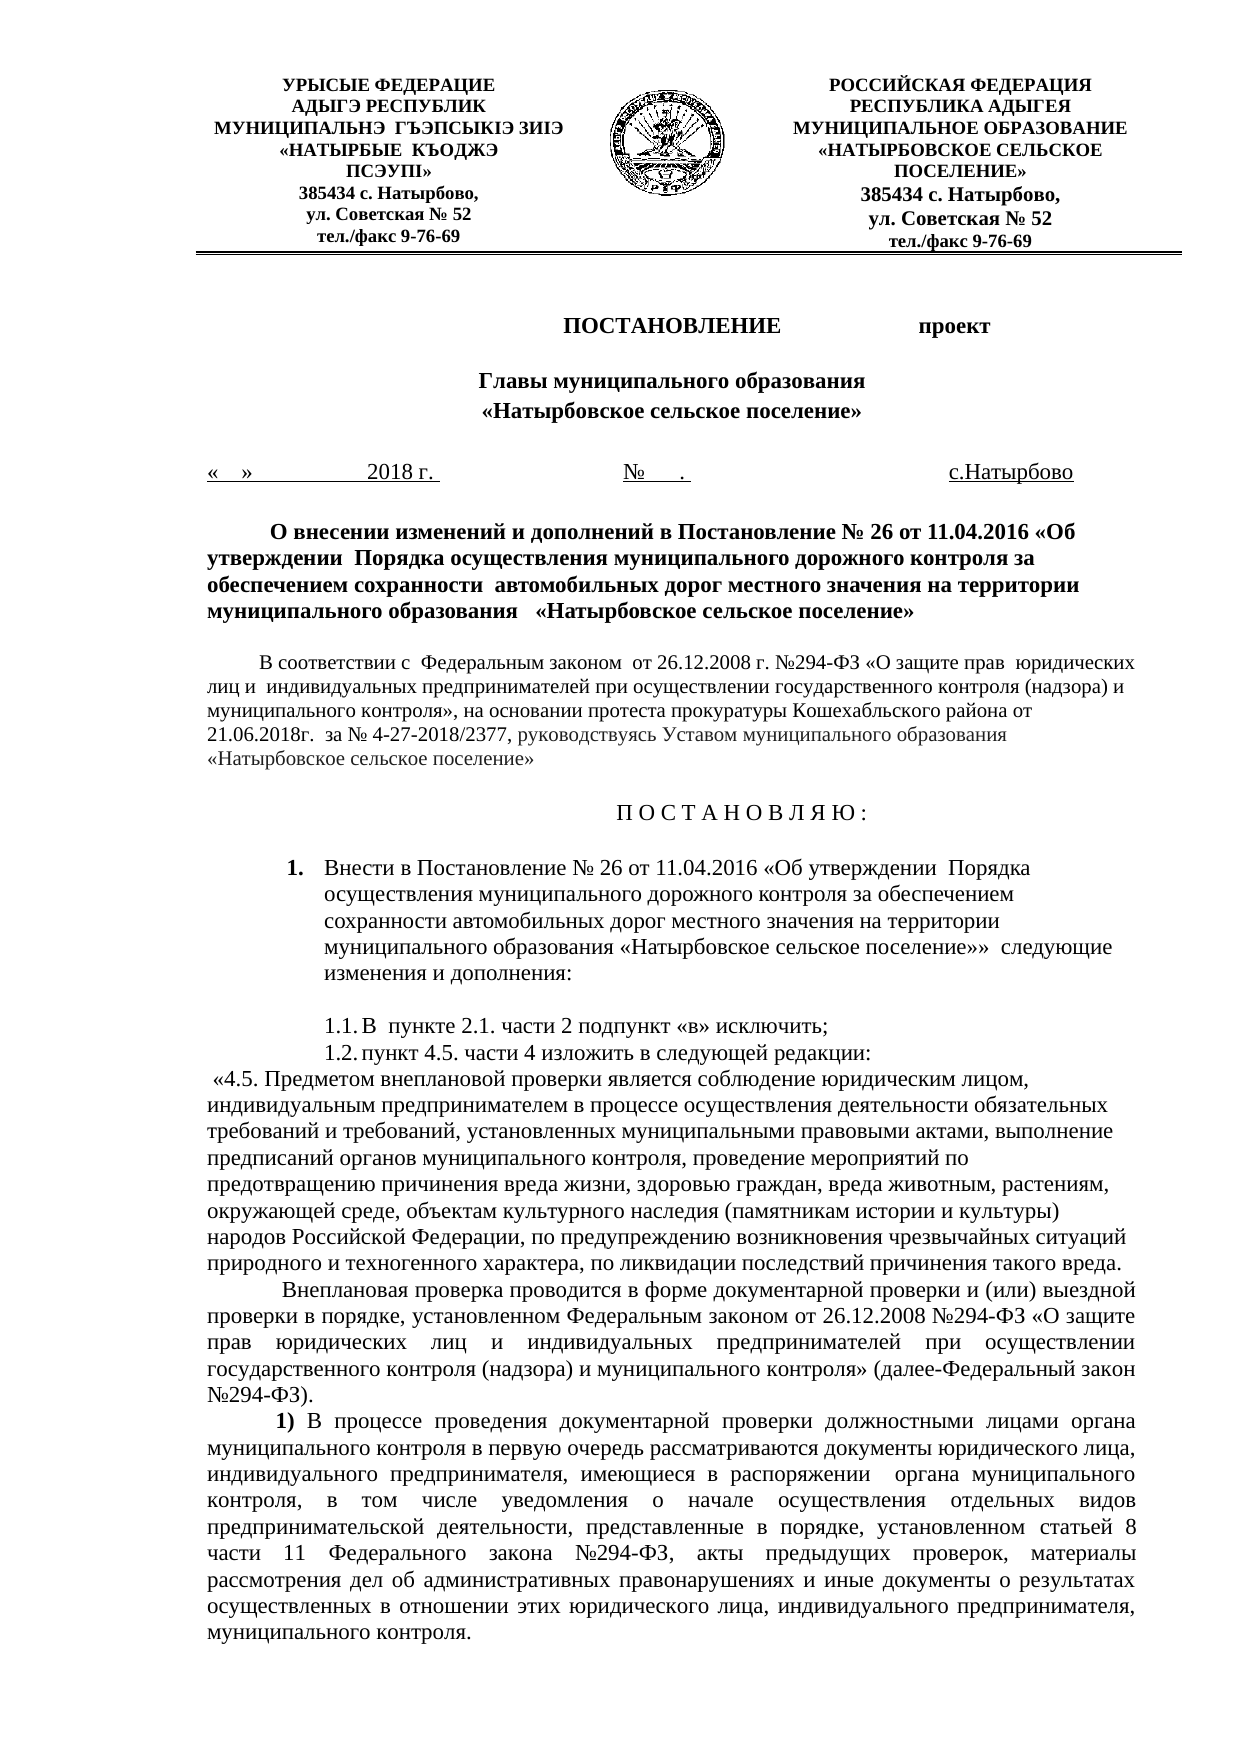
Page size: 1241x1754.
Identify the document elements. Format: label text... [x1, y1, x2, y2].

text «Натырбовское сельское поселение» [207, 397, 1137, 424]
table_header УРЫСЫЕ ФЕДЕРАЦИЕ АДЫГЭ РЕСПУБЛИК МУНИЦИПАЛЬНЭ ГЪЭПСЫКIЭ ЗИIЭ «НАТЫРБЫЕ КЪОДЖЭ ПСЭУПI» 385434 с. Натырбово, ул. Советская № 52 тел./факс 9-76-69 [196, 74, 582, 251]
table_header [582, 74, 739, 251]
text Главы муниципального образования [207, 367, 1137, 393]
text ПОСТАНОВЛЕНИЕ проект [207, 312, 1137, 338]
text «4.5. Предметом внеплановой проверки является соблюдение юридическим лицом, индивидуальным предпринимателем в процессе осуществления деятельности обязательных требований и требований, установленных муниципальными правовыми актами, выполнение предписаний органов муниципального контроля, проведение мероприятий по предотвращению причинения вреда жизни, здоровью граждан, вреда животным, растениям, окружающей среде, объектам культурного наследия (памятникам истории и культуры) народов Российской Федерации, по предупреждению возникновения чрезвычайных ситуаций природного и техногенного характера, по ликвидации последствий причинения такого вреда. [207, 1065, 1137, 1276]
title П О С Т А Н О В Л Я Ю : [207, 799, 1137, 825]
text В соответствии с Федеральным законом от 26.12.2008 г. №294-ФЗ «О защите прав юридических лиц и индивидуальных предпринимателей при осуществлении государственного контроля (надзора) и муниципального контроля», на основании протеста прокуратуры Кошехабльского района от 21.06.2018г. за № 4-27-2018/2377, руководствуясь Уставом муниципального образования «Натырбовское сельское поселение» [207, 650, 1137, 770]
table_header РОССИЙСКАЯ ФЕДЕРАЦИЯ РЕСПУБЛИКА АДЫГЕЯ МУНИЦИПАЛЬНОЕ ОБРАЗОВАНИЕ «НАТЫРБОВСКОЕ СЕЛЬСКОЕ ПОСЕЛЕНИЕ» 385434 с. Натырбово, ул. Советская № 52 тел./факс 9-76-69 [739, 74, 1182, 251]
list В пункте 2.1. части 2 подпункт «в» исключить; [324, 1012, 1137, 1038]
list Внести в Постановление № 26 от 11.04.2016 «Об утверждении Порядка осуществления муниципального дорожного контроля за обеспечением сохранности автомобильных дорог местного значения на территории муниципального образования «Натырбовское сельское поселение»» следующие изменения и дополнения: [286, 854, 1137, 986]
list пункт 4.5. части 4 изложить в следующей редакции: [324, 1038, 1137, 1065]
picture [592, 73, 739, 204]
text Внеплановая проверка проводится в форме документарной проверки и (или) выездной проверки в порядке, установленном Федеральным законом от 26.12.2008 №294-ФЗ «О защите прав юридических лиц и индивидуальных предпринимателей при осуществлении государственного контроля (надзора) и муниципального контроля» (далее-Федеральный закон №294-ФЗ). [207, 1276, 1137, 1407]
text 1) В процессе проведения документарной проверки должностными лицами органа муниципального контроля в первую очередь рассматриваются документы юридического лица, индивидуального предпринимателя, имеющиеся в распоряжении органа муниципального контроля, в том числе уведомления о начале осуществления отдельных видов предпринимательской деятельности, представленные в порядке, установленном статьей 8 части 11 Федерального закона №294-ФЗ, акты предыдущих проверок, материалы рассмотрения дел об административных правонарушениях и иные документы о результатах осуществленных в отношении этих юридического лица, индивидуального предпринимателя, муниципального контроля. [207, 1407, 1137, 1645]
text « » 2018 г. № . с.Натырбово [207, 458, 1137, 484]
text О внесении изменений и дополнений в Постановление № 26 от 11.04.2016 «Об утверждении Порядка осуществления муниципального дорожного контроля за обеспечением сохранности автомобильных дорог местного значения на территории муниципального образования «Натырбовское сельское поселение» [207, 518, 1137, 623]
